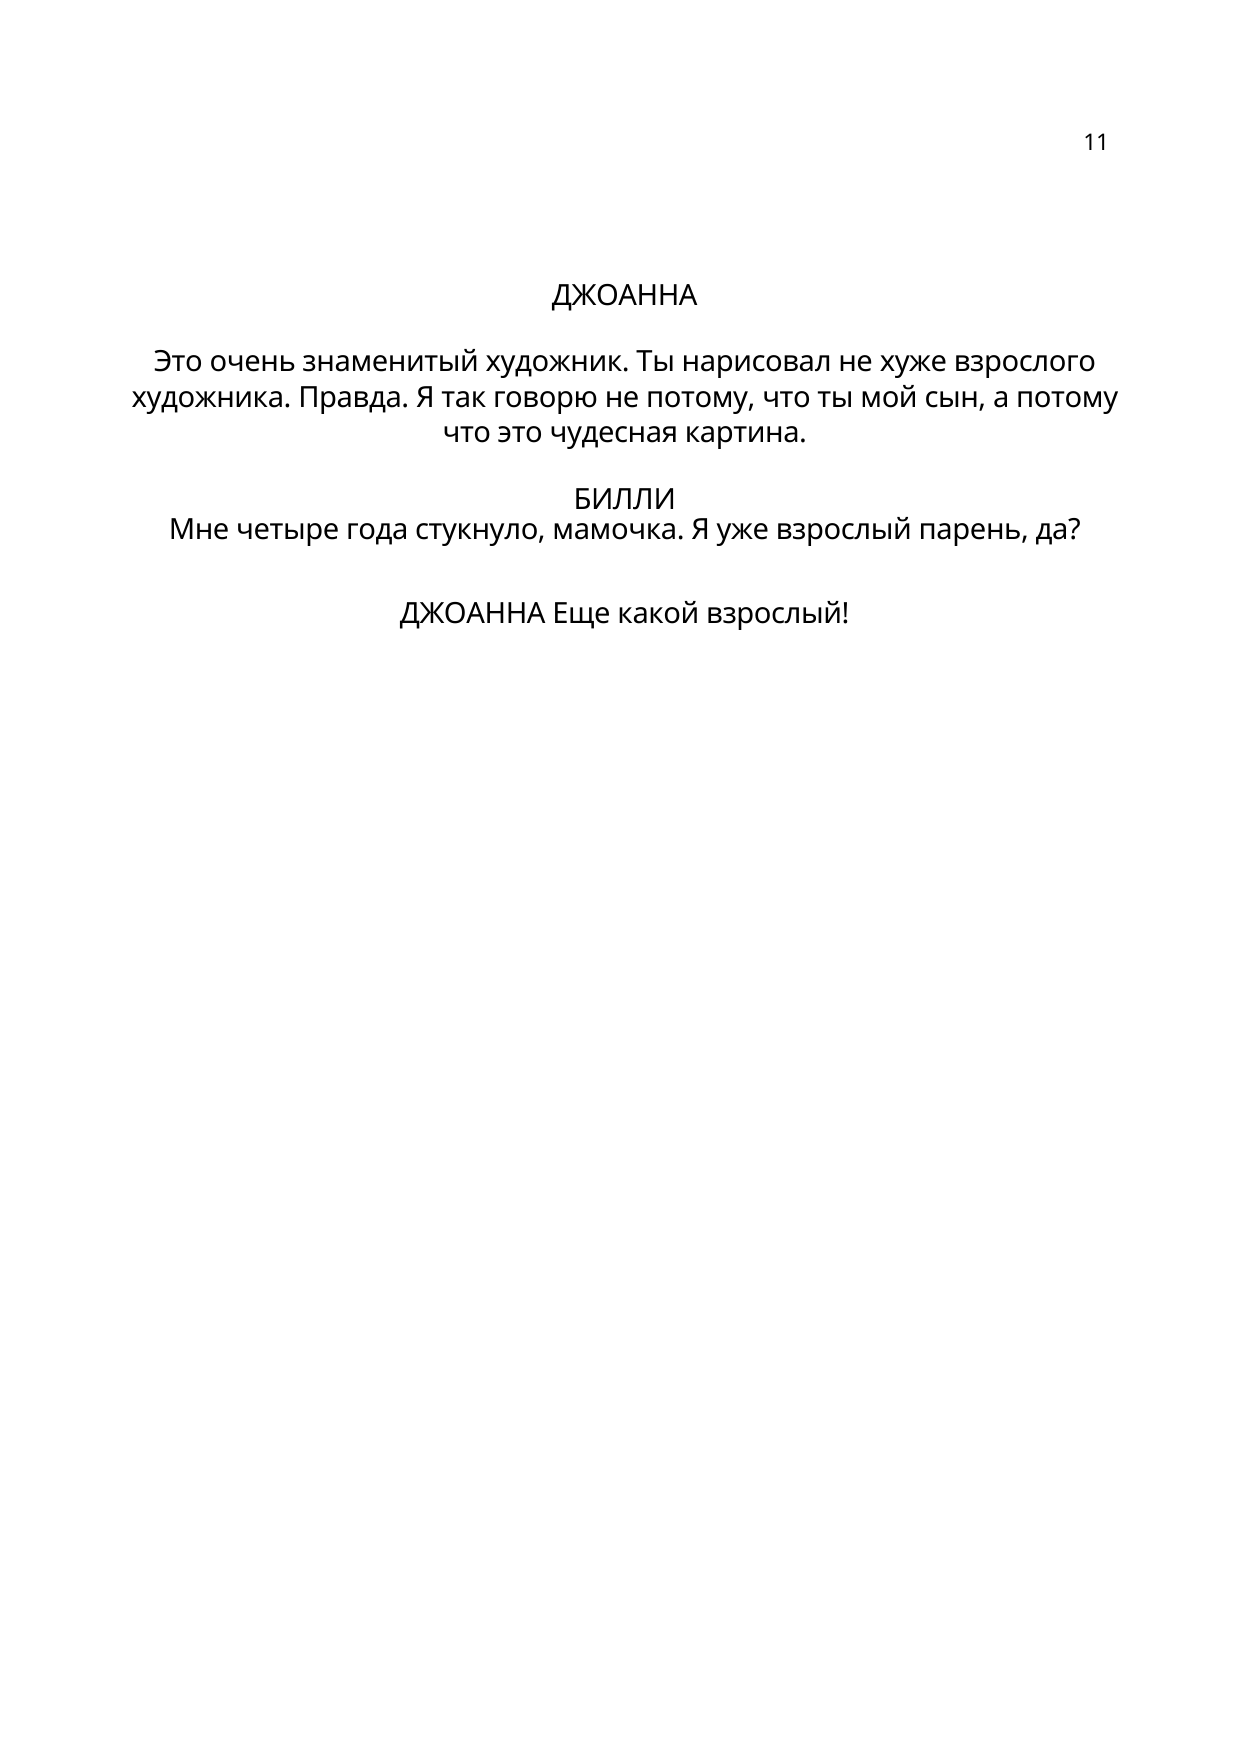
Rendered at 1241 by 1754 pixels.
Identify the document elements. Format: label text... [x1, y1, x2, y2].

text БИЛЛИ [115, 486, 1134, 516]
text Это очень знаменитый художник. Ты нарисовал не хуже взрослого художника. Правда. Я так говорю не потому, что ты мой сын, а потому что это чудесная картина. [115, 343, 1134, 450]
text ДЖОАННА Еще какой взрослый! [115, 595, 1134, 631]
text Мне четыре года стукнуло, мамочка. Я уже взрослый парень, да? [115, 516, 1134, 545]
text 11 [1083, 132, 1109, 155]
text ДЖОАННА [115, 282, 1134, 311]
